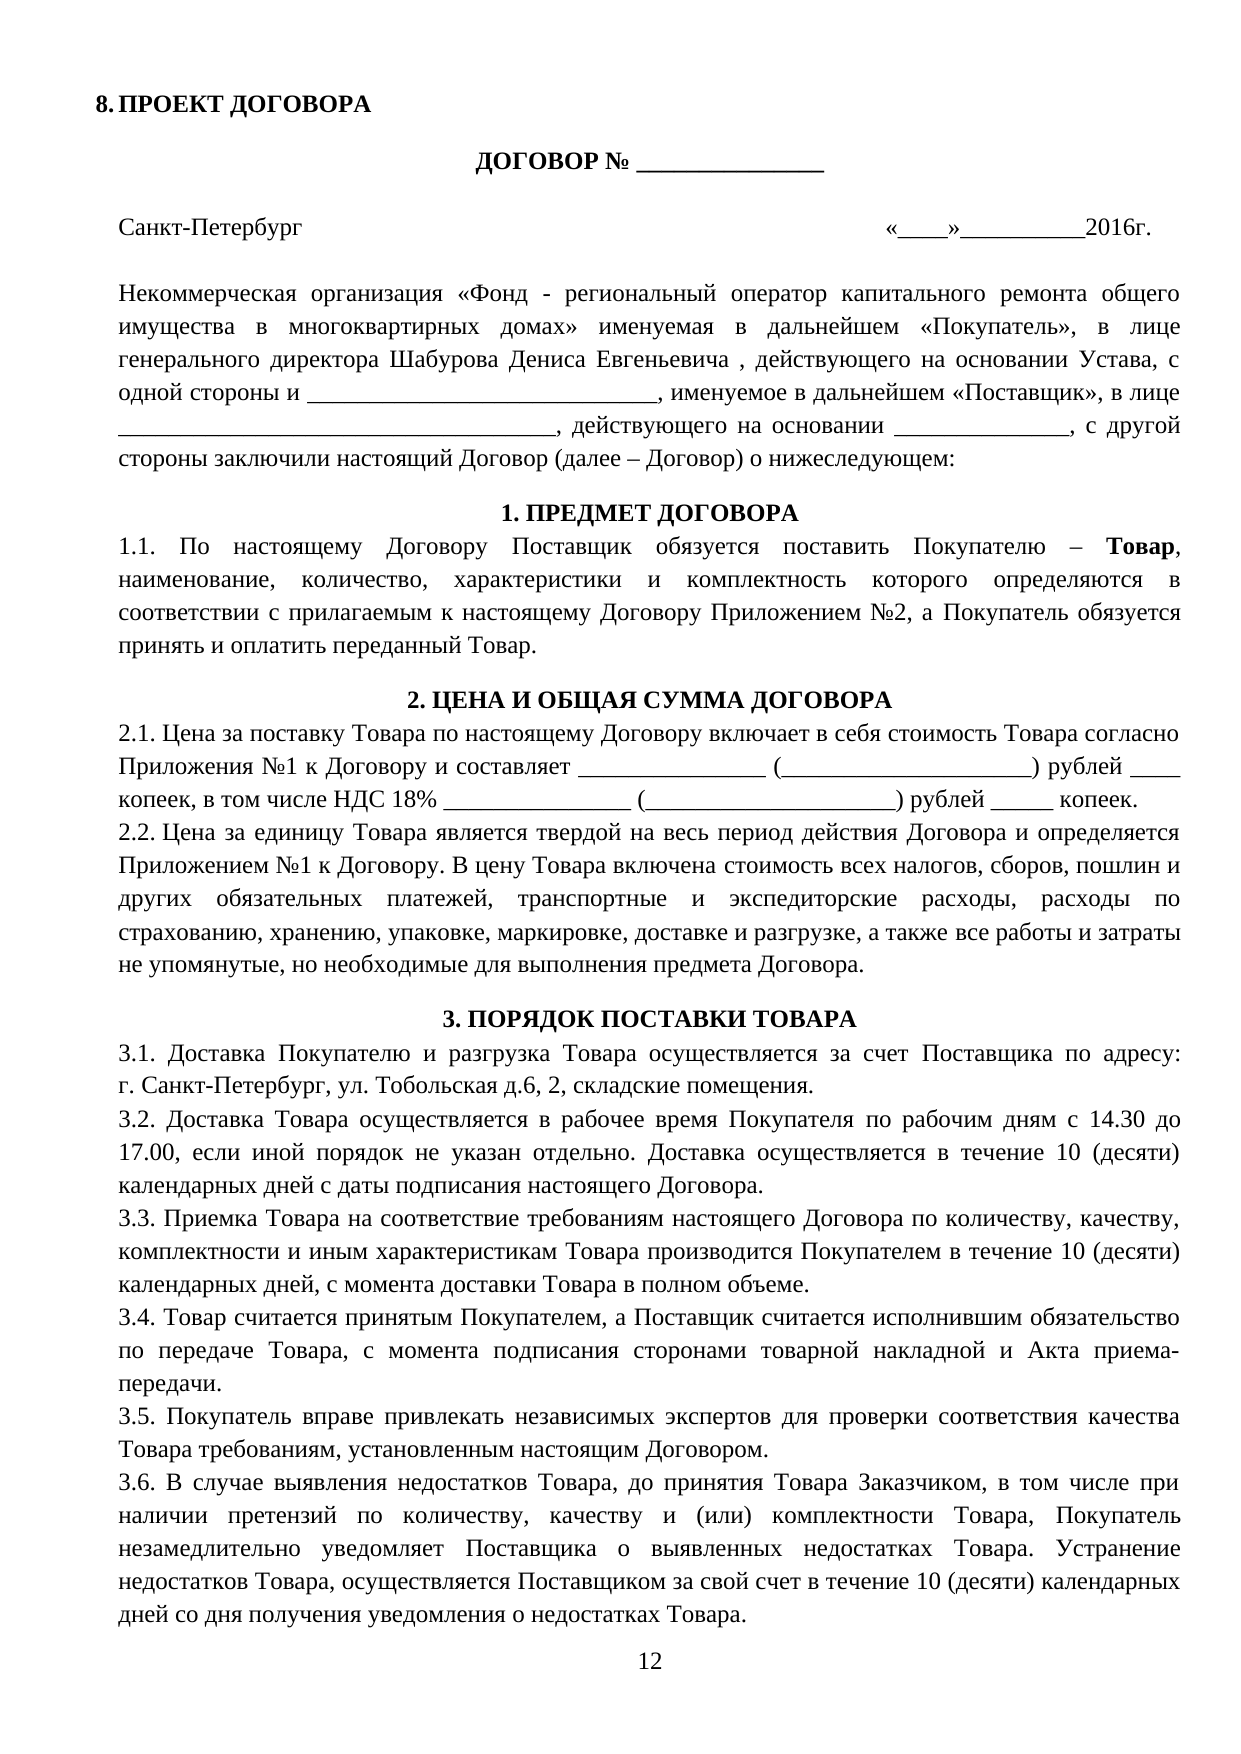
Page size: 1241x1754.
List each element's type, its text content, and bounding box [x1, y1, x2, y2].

text Санкт-Петербург «____»__________2016г. [118, 212, 1181, 241]
list ПРОЕКТ ДОГОВОРА [95, 89, 1181, 117]
text 2.2. Цена за единицу Товара является твердой на весь период действия Договора и определяется Приложением №1 к Договору. В цену Товара включена стоимость всех налогов, сборов, пошлин и других обязательных платежей, транспортные и экспедиторские расходы, расходы по страхованию, хранению, упаковке, маркировке, доставке и разгрузке, а также все работы и затраты не упомянутые, но необходимые для выполнения предмета Договора. [118, 817, 1181, 978]
text 3.6. В случае выявления недостатков Товара, до принятия Товара Заказчиком, в том числе при наличии претензий по количеству, качеству и (или) комплектности Товара, Покупатель незамедлительно уведомляет Поставщика о выявленных недостатках Товара. Устранение недостатков Товара, осуществляется Поставщиком за свой счет в течение 10 (десяти) календарных дней со дня получения уведомления о недостатках Товара. [118, 1467, 1181, 1628]
text 1.1. По настоящему Договору Поставщик обязуется поставить Покупателю – Товар, наименование, количество, характеристики и комплектность которого определяются в соответствии с прилагаемым к настоящему Договору Приложением №2, а Покупатель обязуется принять и оплатить переданный Товар. [118, 531, 1181, 659]
text 3.1. Доставка Покупателю и разгрузка Товара осуществляется за счет Поставщика по адресу: г. Санкт-Петербург, ул. Тобольская д.6, 2, складские помещения. [118, 1038, 1181, 1099]
text Некоммерческая организация «Фонд - региональный оператор капитального ремонта общего имущества в многоквартирных домах» именуемая в дальнейшем «Покупатель», в лице генерального директора Шабурова Дениса Евгеньевича , действующего на основании Устава, с одной стороны и ____________________________, именуемое в дальнейшем «Поставщик», в лице ___________________________________, действующего на основании ______________, с другой стороны заключили настоящий Договор (далее – Договор) о нижеследующем: [118, 278, 1181, 472]
text 1. ПРЕДМЕТ ДОГОВОРА [118, 498, 1181, 527]
text 3.5. Покупатель вправе привлекать независимых экспертов для проверки соответствия качества Товара требованиям, установленным настоящим Договором. [118, 1401, 1181, 1463]
text 3.3. Приемка Товара на соответствие требованиям настоящего Договора по количеству, качеству, комплектности и иным характеристикам Товара производится Покупателем в течение 10 (десяти) календарных дней, с момента доставки Товара в полном объеме. [118, 1203, 1181, 1297]
text 3.4. Товар считается принятым Покупателем, а Поставщик считается исполнившим обязательство по передаче Товара, с момента подписания сторонами товарной накладной и Акта приема-передачи. [118, 1302, 1181, 1397]
text 2. ЦЕНА И ОБЩАЯ СУММА ДОГОВОРА [118, 685, 1181, 714]
text 3. ПОРЯДОК ПОСТАВКИ ТОВАРА [118, 1004, 1181, 1033]
text 3.2. Доставка Товара осуществляется в рабочее время Покупателя по рабочим дням с 14.30 до 17.00, если иной порядок не указан отдельно. Доставка осуществляется в течение 10 (десяти) календарных дней с даты подписания настоящего Договора. [118, 1104, 1181, 1198]
text ДОГОВОР № _______________ [118, 146, 1181, 175]
text 2.1. Цена за поставку Товара по настоящему Договору включает в себя стоимость Товара согласно Приложения №1 к Договору и составляет _______________ (____________________) рублей ____ копеек, в том числе НДС 18% _______________ (____________________) рублей _____ копеек. [118, 718, 1181, 813]
